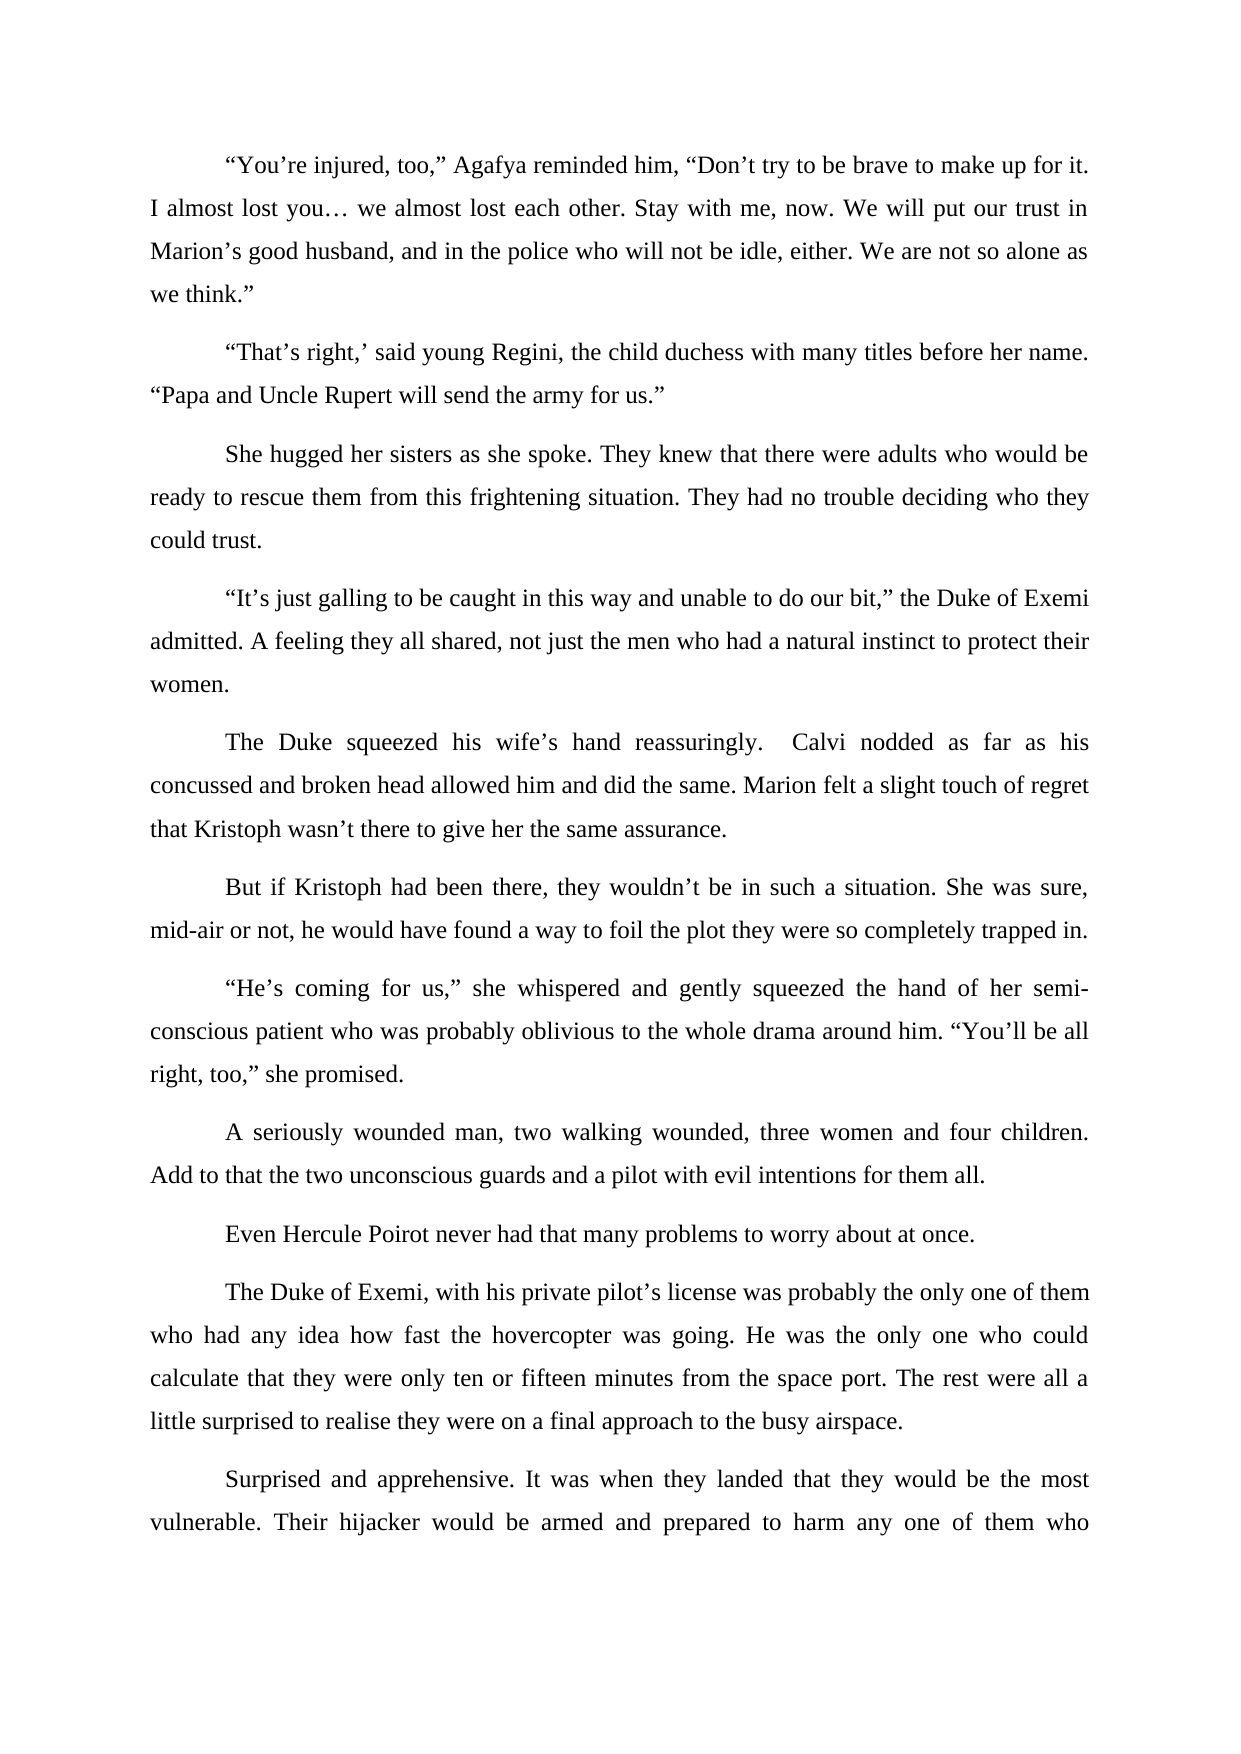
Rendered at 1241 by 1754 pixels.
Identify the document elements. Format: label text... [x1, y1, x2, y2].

text She hugged her sisters as she spoke. They knew that there were adults who would be ready to rescue them from this frightening situation. They had no trouble deciding who they could trust. [150, 439, 1090, 554]
text The Duke squeezed his wife’s hand reassuringly. Calvi nodded as far as his concussed and broken head allowed him and did the same. Marion felt a slight touch of regret that Kristoph wasn’t there to give her the same assurance. [150, 727, 1090, 842]
text The Duke of Exemi, with his private pilot’s license was probably the only one of them who had any idea how fast the hovercopter was going. He was the only one who could calculate that they were only ten or fifteen minutes from the space port. The rest were all a little surprised to realise they were on a final approach to the busy airspace. [150, 1277, 1090, 1435]
text A seriously wounded man, two walking wounded, three women and four children. Add to that the two unconscious guards and a pilot with evil intentions for them all. [150, 1117, 1090, 1189]
text “That’s right,’ said young Regini, the child duchess with many titles before her name. “Papa and Uncle Rupert will send the army for us.” [150, 337, 1090, 409]
text “You’re injured, too,” Agafya reminded him, “Don’t try to be brave to make up for it. I almost lost you… we almost lost each other. Stay with me, now. We will put our trust in Marion’s good husband, and in the police who will not be idle, either. We are not so alone as we think.” [150, 150, 1090, 308]
text But if Kristoph had been there, they wouldn’t be in such a situation. She was sure, mid-air or not, he would have found a way to foil the plot they were so completely trapped in. [150, 872, 1090, 944]
text Even Hercule Poirot never had that many problems to worry about at once. [150, 1219, 1090, 1247]
text “It’s just galling to be caught in this way and unable to do our bit,” the Duke of Exemi admitted. A feeling they all shared, not just the men who had a natural instinct to protect their women. [150, 583, 1090, 698]
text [150, 1464, 1090, 1536]
text “He’s coming for us,” she whispered and gently squeezed the hand of her semi-conscious patient who was probably oblivious to the whole drama around him. “You’ll be all right, too,” she promised. [150, 973, 1090, 1088]
